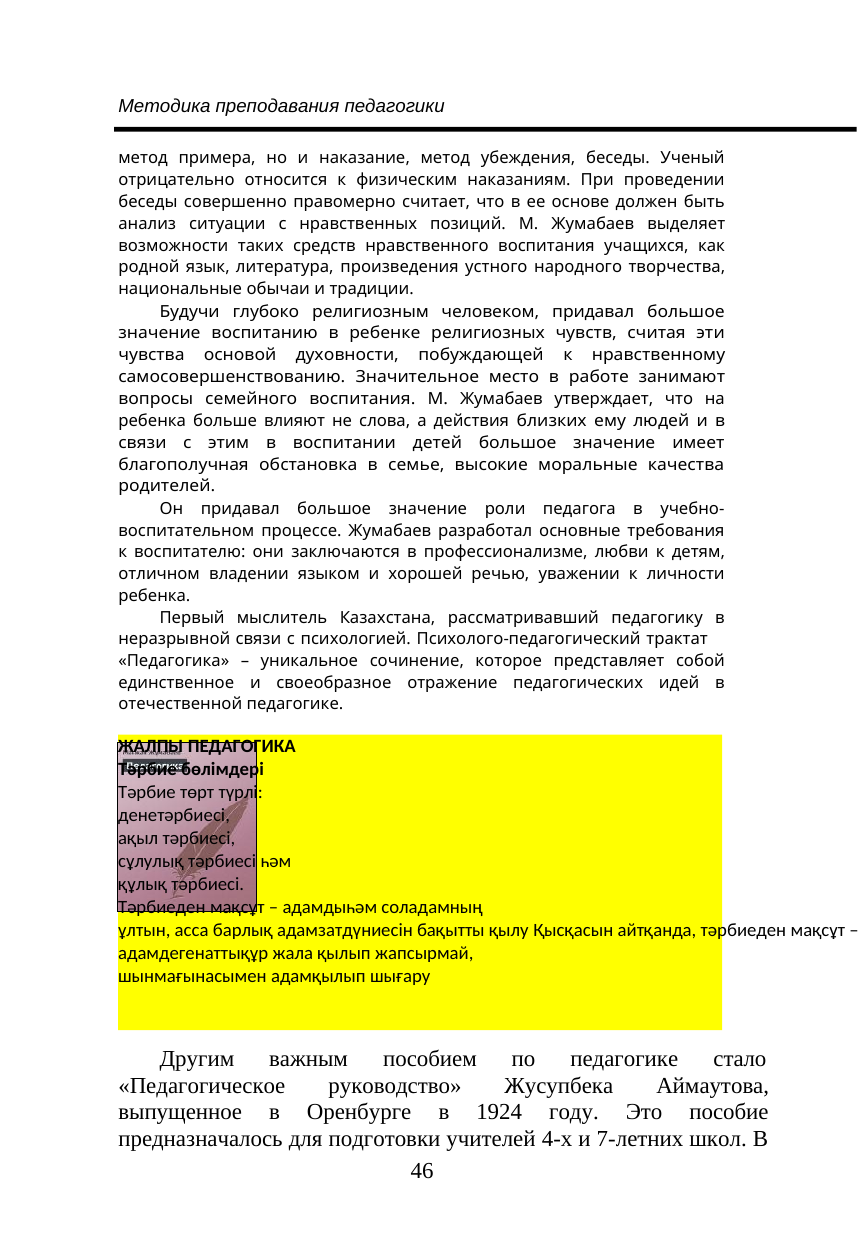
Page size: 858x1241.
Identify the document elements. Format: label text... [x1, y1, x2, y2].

text метод примера, но и наказание, метод убеждения, беседы. Ученый отрицательно относится к физическим наказаниям. При проведении беседы совершенно правомерно считает, что в ее основе должен быть анализ ситуации с нравственных позиций. М. Жумабаев выделяет возможности таких средств нравственного воспитания учащихся, как родной язык, литература, произведения устного народного творчества, национальные обычаи и традиции. [118, 147, 725, 299]
text «Педагогика» – уникальное сочинение, которое представляет собой единственное и своеобразное отражение педагогических идей в отечественной педагогике. [118, 650, 725, 714]
picture [141, 743, 147, 750]
picture [130, 743, 136, 751]
text Он придавал большое значение роли педагога в учебно-воспитательном процессе. Жумабаев разработал основные требования к воспитателю: они заключаются в профессионализме, любви к детям, отличном владении языком и хорошей речью, уважении к личности ребенка. [118, 497, 725, 606]
picture [171, 743, 179, 748]
picture [203, 743, 211, 748]
text Первый мыслитель Казахстана, рассматривавший педагогику в неразрывной связи с психологией. Психолого-педагогический трактат [118, 607, 725, 649]
text Другим важным пособием по педагогике стало [159, 748, 857, 1072]
text Будучи глубоко религиозным человеком, придавал большое значение воспитанию в ребенке религиозных чувств, считая эти чувства основой духовности, побуждающей к нравственному самосовершенствованию. Значительное место в работе занимают вопросы семейного воспитания. М. Жумабаев утверждает, что на ребенка больше влияют не слова, а действия близких ему людей и в связи с этим в воспитании детей большое значение имеет благополучная обстановка в семье, высокие моральные качества родителей. [118, 300, 725, 497]
picture [118, 743, 159, 911]
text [118, 1072, 769, 1151]
